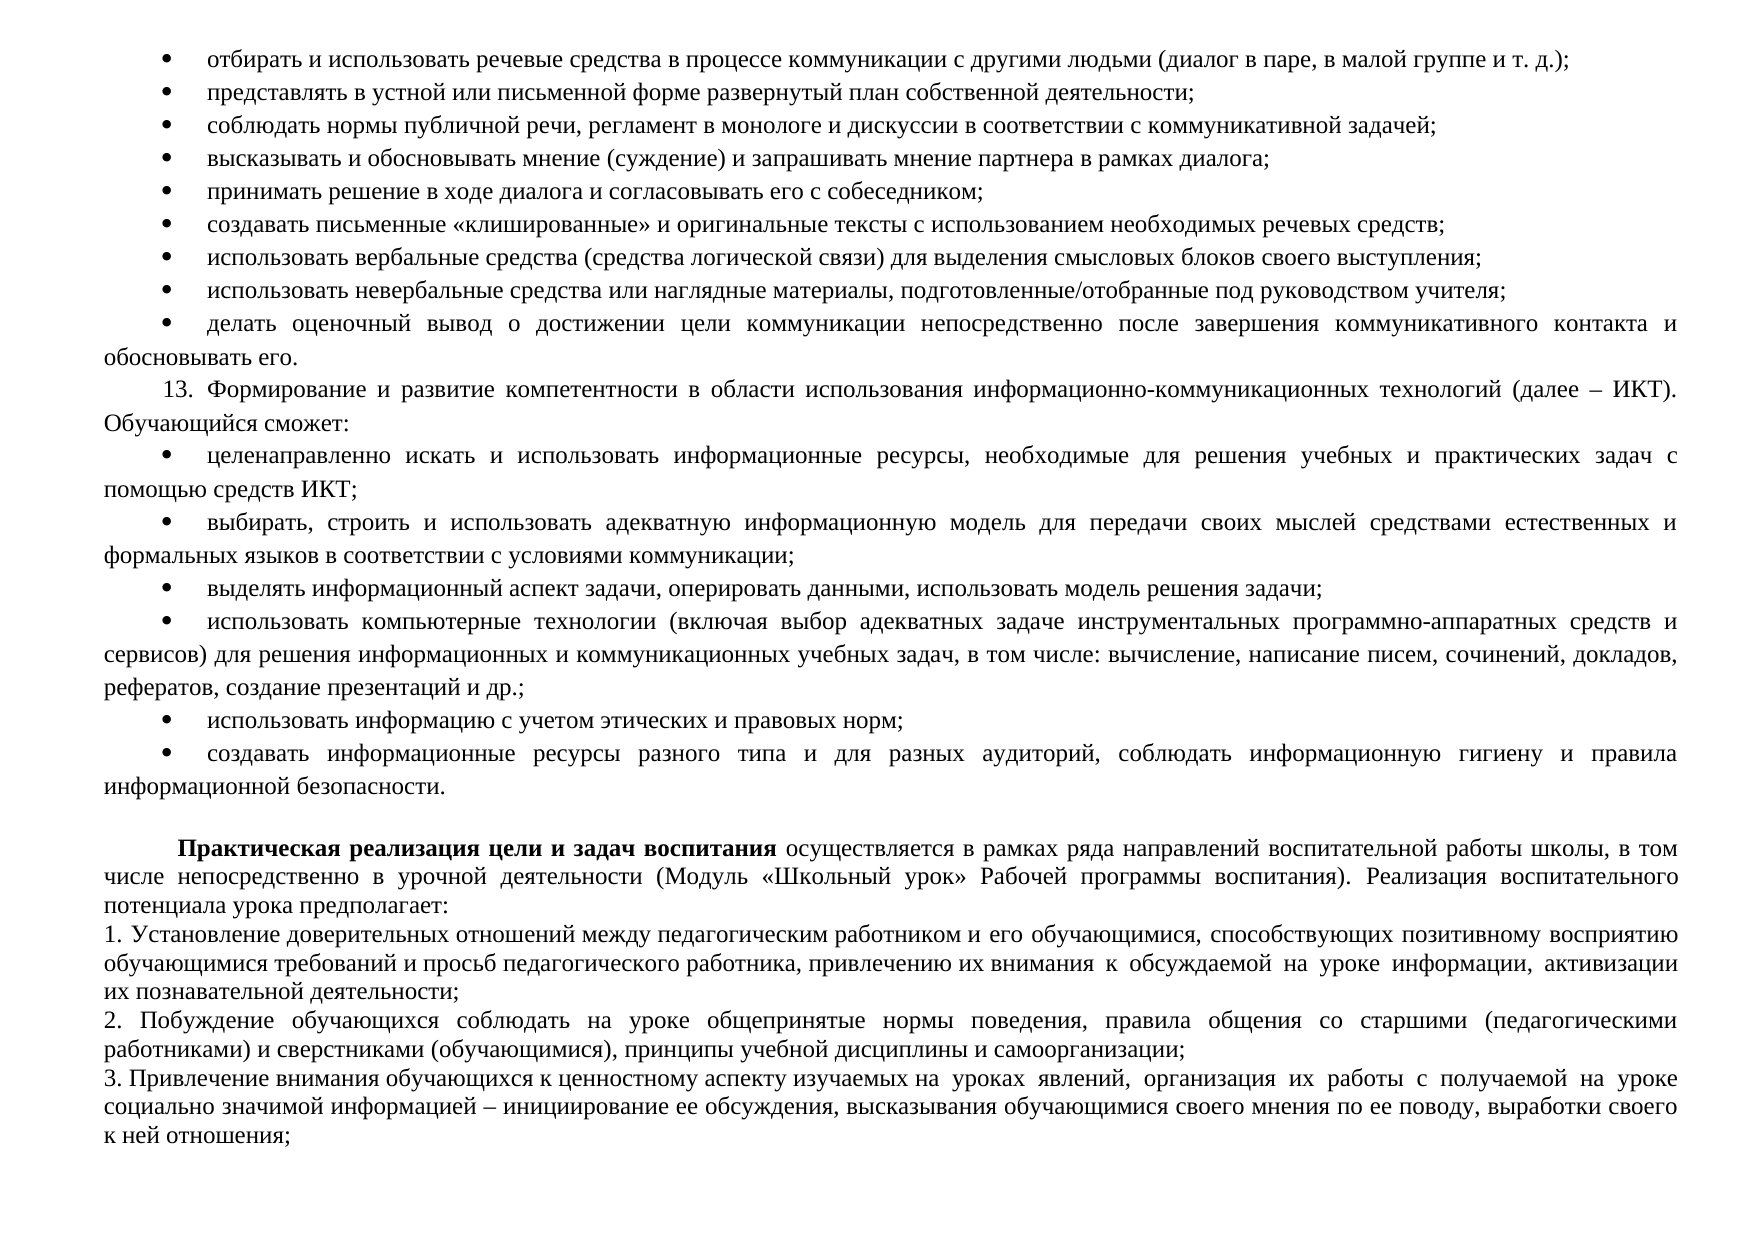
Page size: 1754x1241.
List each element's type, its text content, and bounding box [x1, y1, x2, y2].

list 2. Побуждение обучающихся соблюдать на уроке общепринятые нормы поведения, правила общения со старшими (педагогическими работниками) и сверстниками (обучающимися), принципы учебной дисциплины и самоорганизации; [103, 1005, 1679, 1063]
list выбирать, строить и использовать адекватную информационную модель для передачи своих мыслей средствами естественных и формальных языков в соответствии с условиями коммуникации; [103, 507, 1679, 568]
list использовать компьютерные технологии (включая выбор адекватных задаче инструментальных программно-аппаратных средств и сервисов) для решения информационных и коммуникационных учебных задач, в том числе: вычисление, написание писем, сочинений, докладов, рефератов, создание презентаций и др.; [103, 606, 1679, 701]
list делать оценочный вывод о достижении цели коммуникации непосредственно после завершения коммуникативного контакта и обосновывать его. [103, 308, 1679, 370]
list 3. Привлечение внимания обучающихся к ценностному аспекту изучаемых на уроках явлений, организация их работы с получаемой на уроке социально значимой информацией – инициирование ее обсуждения, высказывания обучающимися своего мнения по ее поводу, выработки своего к ней отношения; [103, 1063, 1679, 1149]
list отбирать и использовать речевые средства в процессе коммуникации с другими людьми (диалог в паре, в малой группе и т. д.); [103, 44, 1679, 73]
list 1. Установление доверительных отношений между педагогическим работником и его обучающимися, способствующих позитивному восприятию обучающимися требований и просьб педагогического работника, привлечению их внимания к обсуждаемой на уроке информации, активизации их познавательной деятельности; [103, 919, 1679, 1005]
list выделять информационный аспект задачи, оперировать данными, использовать модель решения задачи; [103, 573, 1679, 601]
text Практическая реализация цели и задач воспитания осуществляется в рамках ряда направлений воспитательной работы школы, в том числе непосредственно в урочной деятельности (Модуль «Школьный урок» Рабочей программы воспитания). Реализация воспитательного потенциала урока предполагает: [103, 833, 1679, 919]
list использовать вербальные средства (средства логической связи) для выделения смысловых блоков своего выступления; [103, 242, 1679, 271]
list создавать письменные «клишированные» и оригинальные тексты с использованием необходимых речевых средств; [103, 209, 1679, 238]
list создавать информационные ресурсы разного типа и для разных аудиторий, соблюдать информационную гигиену и правила информационной безопасности. [103, 738, 1679, 799]
list представлять в устной или письменной форме развернутый план собственной деятельности; [103, 77, 1679, 106]
list использовать невербальные средства или наглядные материалы, подготовленные/отобранные под руководством учителя; [103, 276, 1679, 304]
list высказывать и обосновывать мнение (суждение) и запрашивать мнение партнера в рамках диалога; [103, 143, 1679, 172]
list принимать решение в ходе диалога и согласовывать его с собеседником; [103, 176, 1679, 205]
list использовать информацию с учетом этических и правовых норм; [103, 705, 1679, 733]
list соблюдать нормы публичной речи, регламент в монологе и дискуссии в соответствии с коммуникативной задачей; [103, 110, 1679, 139]
list Формирование и развитие компетентности в области использования информационно-коммуникационных технологий (далее – ИКТ). Обучающийся сможет: [103, 374, 1679, 436]
list целенаправленно искать и использовать информационные ресурсы, необходимые для решения учебных и практических задач с помощью средств ИКТ; [103, 441, 1679, 502]
